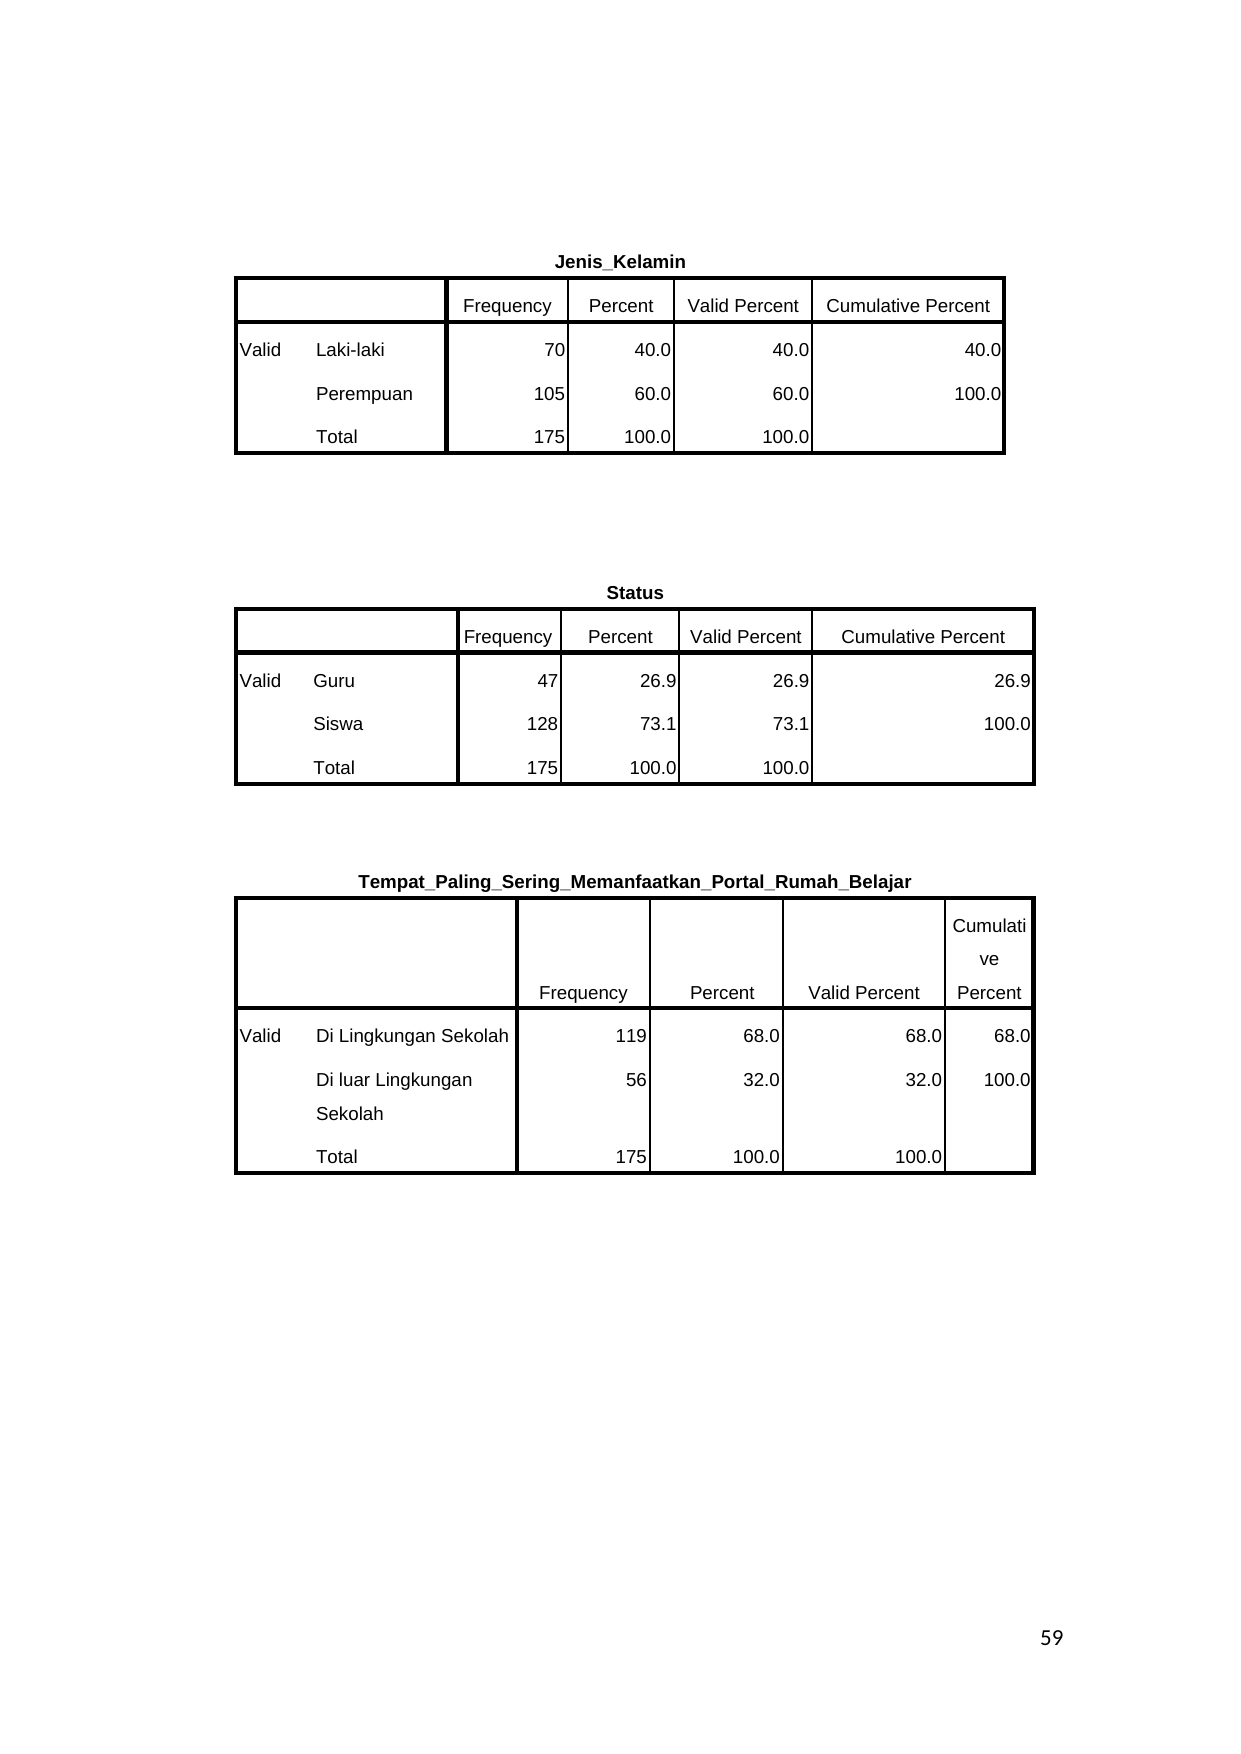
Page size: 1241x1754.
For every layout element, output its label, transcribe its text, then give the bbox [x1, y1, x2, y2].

table_cell 40.0 [813, 324, 1002, 363]
table_cell [813, 407, 1002, 451]
table_cell 119 [519, 1010, 649, 1050]
table_cell 26.9 [813, 655, 1032, 694]
table_cell 26.9 [562, 655, 678, 694]
table_cell 100.0 [813, 363, 1002, 407]
table_cell Total [310, 738, 456, 782]
table_cell 60.0 [569, 363, 673, 407]
table_cell 56 [519, 1050, 649, 1127]
table_cell 68.0 [784, 1010, 944, 1050]
table_cell 68.0 [651, 1010, 782, 1050]
table_cell Siswa [310, 694, 456, 738]
table_cell Valid Percent [680, 611, 811, 650]
table_cell Valid Percent [784, 900, 944, 1006]
table_cell 26.9 [680, 655, 811, 694]
table_cell Percent [651, 900, 782, 1006]
table_cell Percent [562, 611, 678, 650]
table_cell Di luar Lingkungan Sekolah [313, 1050, 515, 1127]
table_cell Percent [569, 280, 673, 319]
table_header Status [236, 567, 1034, 607]
table_cell 128 [460, 694, 560, 738]
table_cell Frequency [460, 611, 560, 650]
table_cell [946, 1127, 1031, 1171]
table_cell Total [313, 407, 444, 451]
table_cell Laki-laki [313, 324, 444, 363]
table_cell [313, 900, 515, 1006]
table_cell 100.0 [675, 407, 811, 451]
table_cell Cumulative Percent [946, 900, 1031, 1006]
table_cell Perempuan [313, 363, 444, 407]
table_cell [310, 611, 456, 650]
table_cell 73.1 [680, 694, 811, 738]
table_cell 40.0 [569, 324, 673, 363]
table_cell 100.0 [784, 1127, 944, 1171]
table_cell [238, 900, 313, 1006]
table_cell 73.1 [562, 694, 678, 738]
table_cell Valid [238, 655, 310, 782]
table_cell 175 [449, 407, 567, 451]
table_cell 40.0 [675, 324, 811, 363]
table_cell 32.0 [651, 1050, 782, 1127]
table_cell Di Lingkungan Sekolah [313, 1010, 515, 1050]
table_cell [313, 280, 444, 319]
table_cell 100.0 [946, 1050, 1031, 1127]
table_cell 100.0 [562, 738, 678, 782]
table_cell [238, 280, 313, 319]
table_cell Valid [238, 1010, 313, 1171]
table_cell Total [313, 1127, 515, 1171]
table_header Tempat_Paling_Sering_Memanfaatkan_Portal_Rumah_Belajar [236, 856, 1033, 896]
table_cell 100.0 [651, 1127, 782, 1171]
table_cell 105 [449, 363, 567, 407]
table_cell 47 [460, 655, 560, 694]
table_cell 70 [449, 324, 567, 363]
table_cell 100.0 [680, 738, 811, 782]
table_cell 100.0 [569, 407, 673, 451]
table_cell [238, 611, 310, 650]
table_cell Guru [310, 655, 456, 694]
table_cell 100.0 [813, 694, 1032, 738]
table_cell Cumulative Percent [813, 280, 1002, 319]
table_cell [813, 738, 1032, 782]
table_header Jenis_Kelamin [236, 236, 1004, 276]
table_cell 68.0 [946, 1010, 1031, 1050]
table_cell 175 [460, 738, 560, 782]
table_cell Valid Percent [675, 280, 811, 319]
table_cell Frequency [449, 280, 567, 319]
table_cell Cumulative Percent [813, 611, 1032, 650]
table_cell Valid [238, 324, 313, 451]
table_cell Frequency [519, 900, 649, 1006]
table_cell 175 [519, 1127, 649, 1171]
table_cell 60.0 [675, 363, 811, 407]
table_cell 32.0 [784, 1050, 944, 1127]
